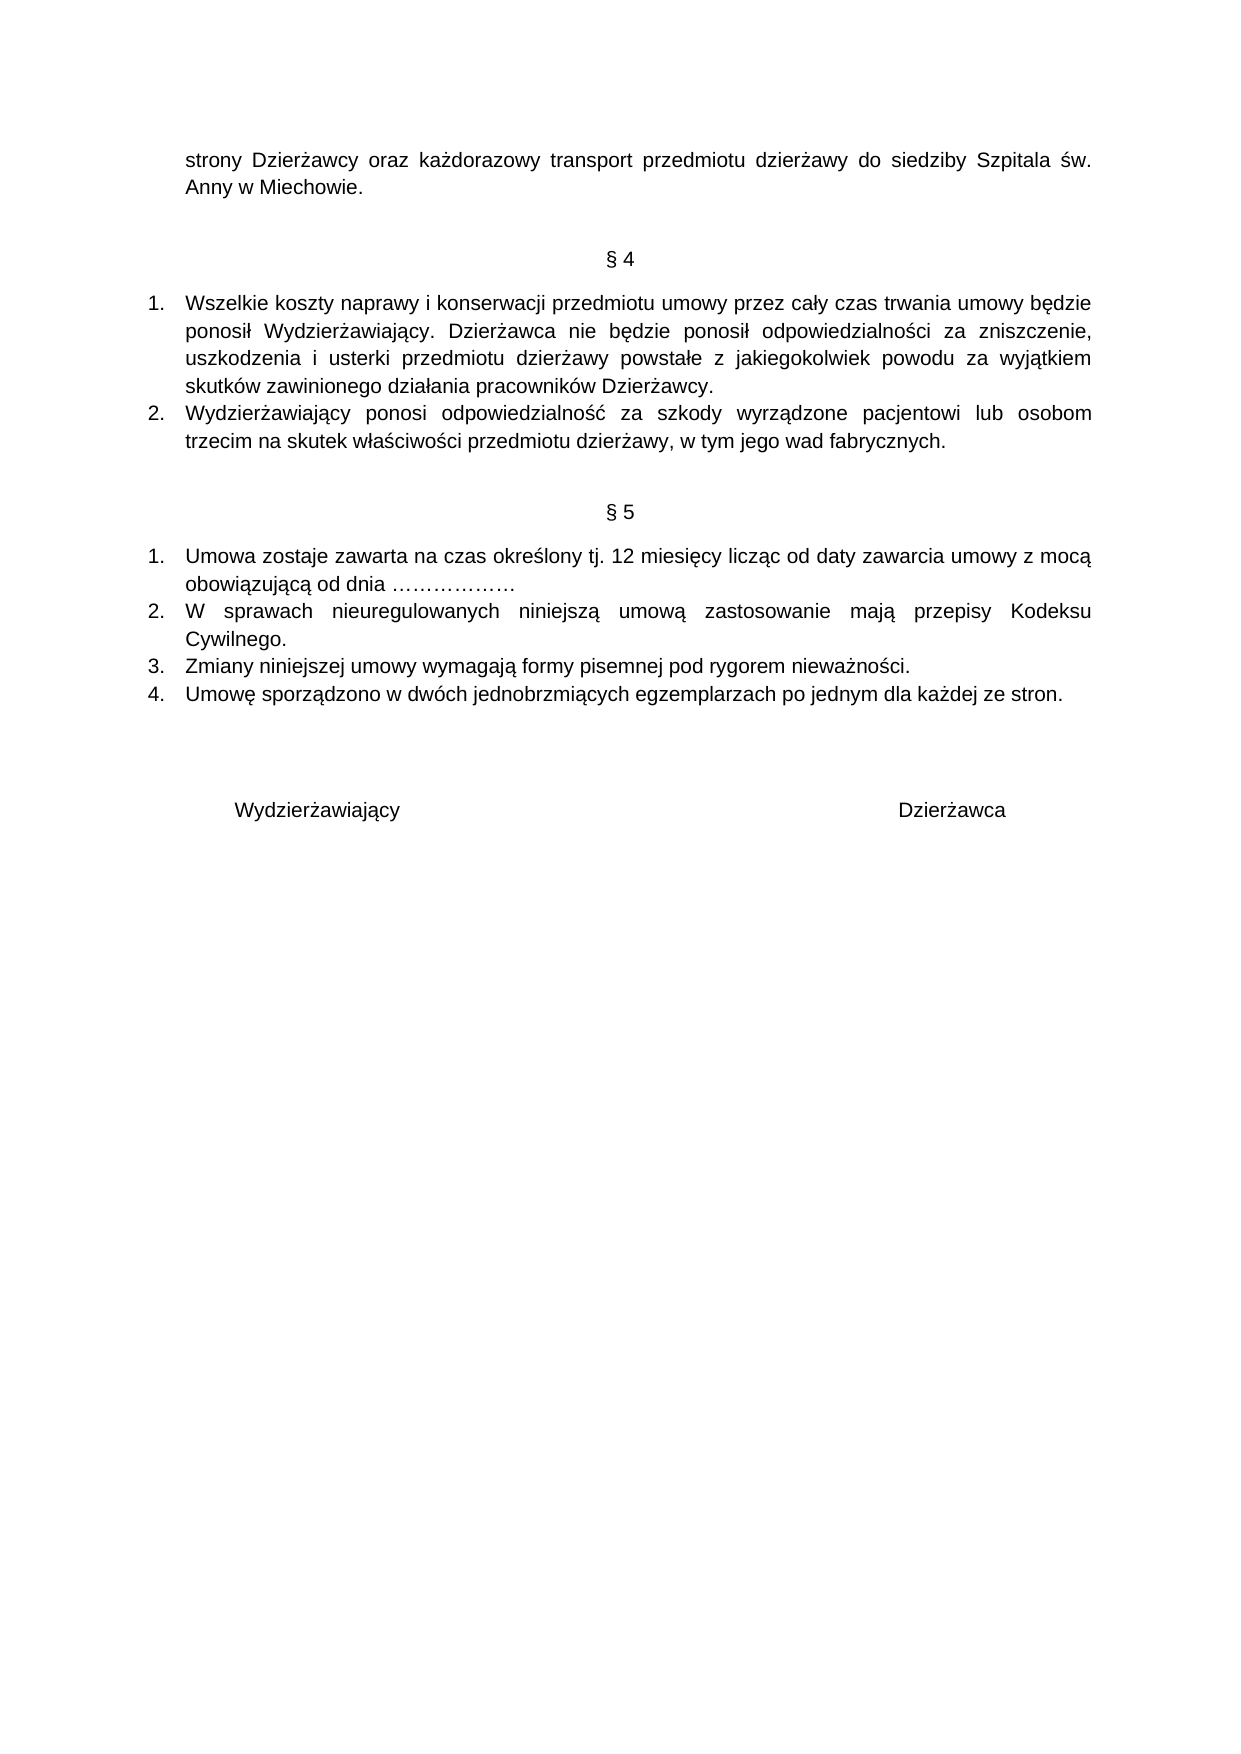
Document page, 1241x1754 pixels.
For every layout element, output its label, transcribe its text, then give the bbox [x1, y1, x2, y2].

list Zmiany niniejszej umowy wymagają formy pisemnej pod rygorem nieważności. [148, 654, 1093, 678]
text § 5 [148, 500, 1093, 524]
list Wszelkie koszty naprawy i konserwacji przedmiotu umowy przez cały czas trwania umowy będzie ponosił Wydzierżawiający. Dzierżawca nie będzie ponosił odpowiedzialności za zniszczenie, uszkodzenia i usterki przedmiotu dzierżawy powstałe z jakiegokolwiek powodu za wyjątkiem skutków zawinionego działania pracowników Dzierżawcy. [148, 291, 1093, 397]
text § 4 [148, 247, 1093, 271]
list W sprawach nieuregulowanych niniejszą umową zastosowanie mają przepisy Kodeksu Cywilnego. [148, 599, 1093, 651]
list Umowę sporządzono w dwóch jednobrzmiących egzemplarzach po jednym dla każdej ze stron. [148, 682, 1093, 706]
list Umowa zostaje zawarta na czas określony tj. 12 miesięcy licząc od daty zawarcia umowy z mocą obowiązującą od dnia ……………… [148, 544, 1093, 596]
list Wydzierżawiający ponosi odpowiedzialność za szkody wyrządzone pacjentowi lub osobom trzecim na skutek właściwości przedmiotu dzierżawy, w tym jego wad fabrycznych. [148, 401, 1093, 452]
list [148, 148, 1093, 199]
text Wydzierżawiający Dzierżawca [148, 798, 1093, 822]
